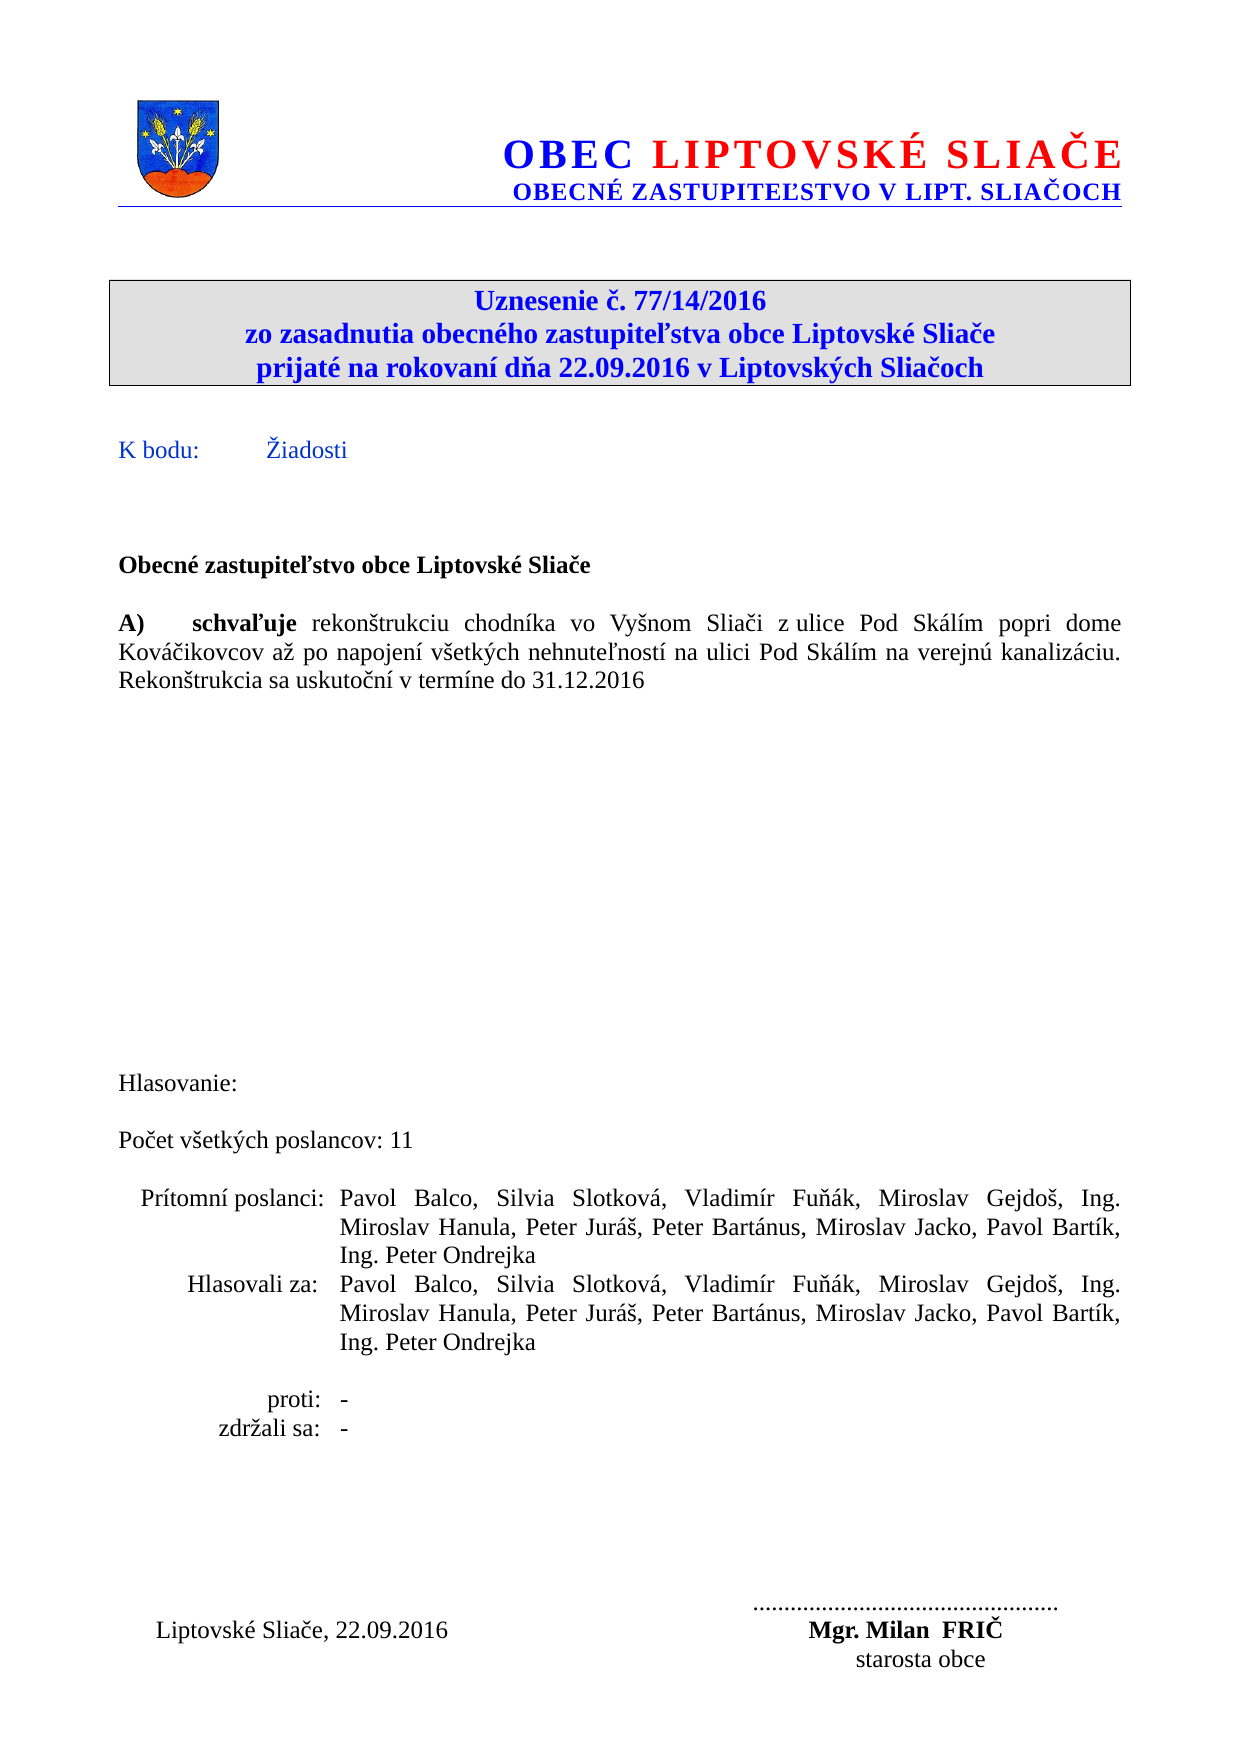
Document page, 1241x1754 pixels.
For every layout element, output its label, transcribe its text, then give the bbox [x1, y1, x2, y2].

text Uznesenie č. 77/14/2016 zo zasadnutia obecného zastupiteľstva obce Liptovské Sliače prijaté na rokovaní dňa 22.09.2016 v Liptovských Sliačoch [110, 281, 1130, 385]
text K bodu: Žiadosti [118, 435, 1122, 464]
text starosta obce [143, 1644, 1122, 1673]
text OBECNÉ ZASTUPITEĽSTVO V LIPT. SLIAČOCH [118, 177, 1122, 206]
text proti: - [118, 1384, 1122, 1413]
text Počet všetkých poslancov: 11 [118, 1125, 1122, 1154]
list schvaľuje rekonštrukciu chodníka vo Vyšnom Sliači z ulice Pod Skálím popri dome Kováčikovcov až po napojení všetkých nehnuteľností na ulici Pod Skálím na verejnú kanalizáciu. Rekonštrukcia sa uskutoční v termíne do 31.12.2016 [118, 608, 1122, 694]
text OBEC LIPTOVSKÉ SLIAČE [118, 129, 1122, 177]
text Hlasovanie: [118, 1068, 1122, 1097]
text Obecné zastupiteľstvo obce Liptovské Sliače [118, 550, 1122, 579]
text Hlasovali za: Pavol Balco, Silvia Slotková, Vladimír Fuňák, Miroslav Gejdoš, Ing. Miroslav Hanula, Peter Juráš, Peter Bartánus, Miroslav Jacko, Pavol Bartík, Ing. Peter Ondrejka [118, 1269, 1122, 1355]
text zdržali sa: - [118, 1413, 1122, 1442]
text Liptovské Sliače, 22.09.2016 Mgr. Milan FRIČ [118, 1615, 1122, 1644]
text Prítomní poslanci: Pavol Balco, Silvia Slotková, Vladimír Fuňák, Miroslav Gejdoš, Ing. Miroslav Hanula, Peter Juráš, Peter Bartánus, Miroslav Jacko, Pavol Bartík, Ing. Peter Ondrejka [118, 1183, 1122, 1269]
text ................................................. [118, 1587, 1122, 1615]
